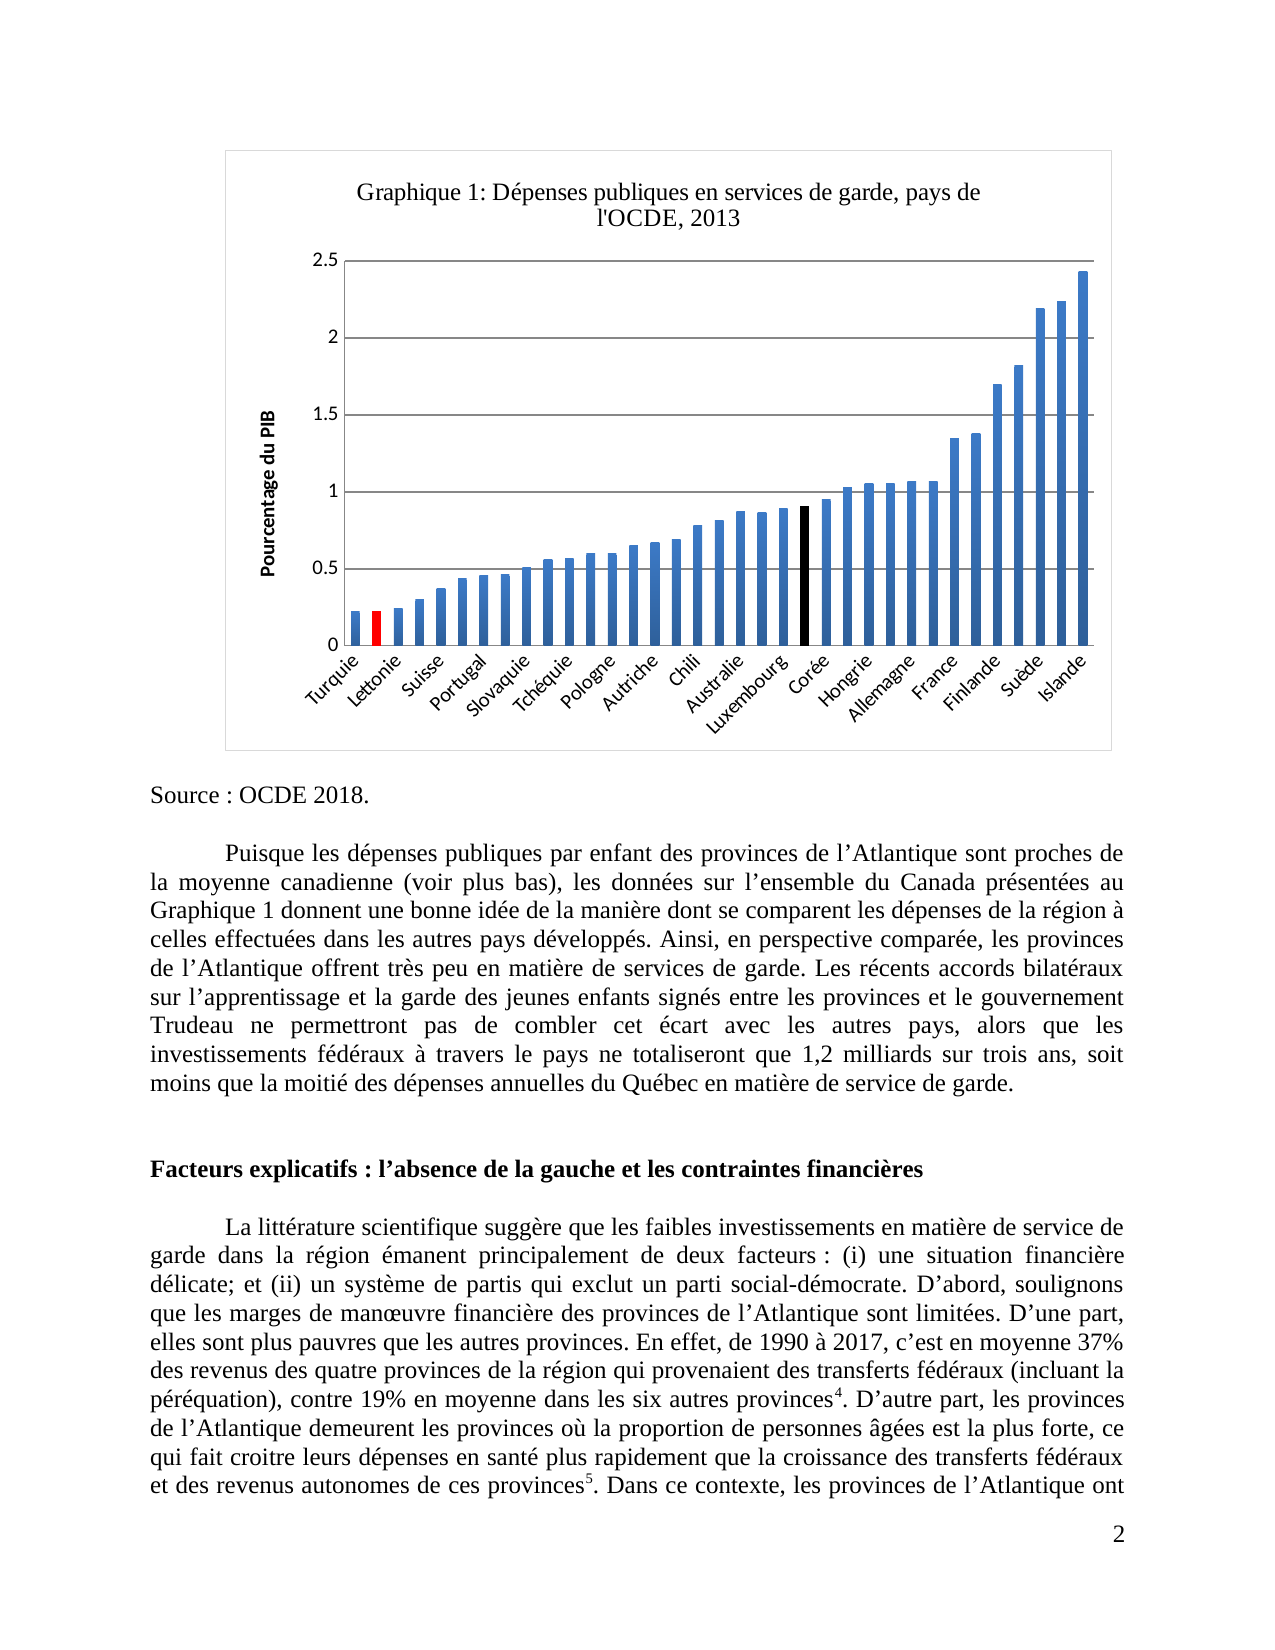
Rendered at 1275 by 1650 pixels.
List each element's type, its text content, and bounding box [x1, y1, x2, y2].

text Facteurs explicatifs : l’absence de la gauche et les contraintes financières [150, 1154, 1125, 1183]
text Puisque les dépenses publiques par enfant des provinces de l’Atlantique sont proches de la moyenne canadienne (voir plus bas), les données sur l’ensemble du Canada présentées au Graphique 1 donnent une bonne idée de la manière dont se comparent les dépenses de la région à celles effectuées dans les autres pays développés. Ainsi, en perspective comparée, les provinces de l’Atlantique offrent très peu en matière de services de garde. Les récents accords bilatéraux sur l’apprentissage et la garde des jeunes enfants signés entre les provinces et le gouvernement Trudeau ne permettront pas de combler cet écart avec les autres pays, alors que les investissements fédéraux à travers le pays ne totaliseront que 1,2 milliards sur trois ans, soit moins que la moitié des dépenses annuelles du Québec en matière de service de garde. [150, 838, 1125, 1097]
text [150, 1212, 1125, 1499]
text Source : OCDE 2018. [150, 780, 1125, 809]
